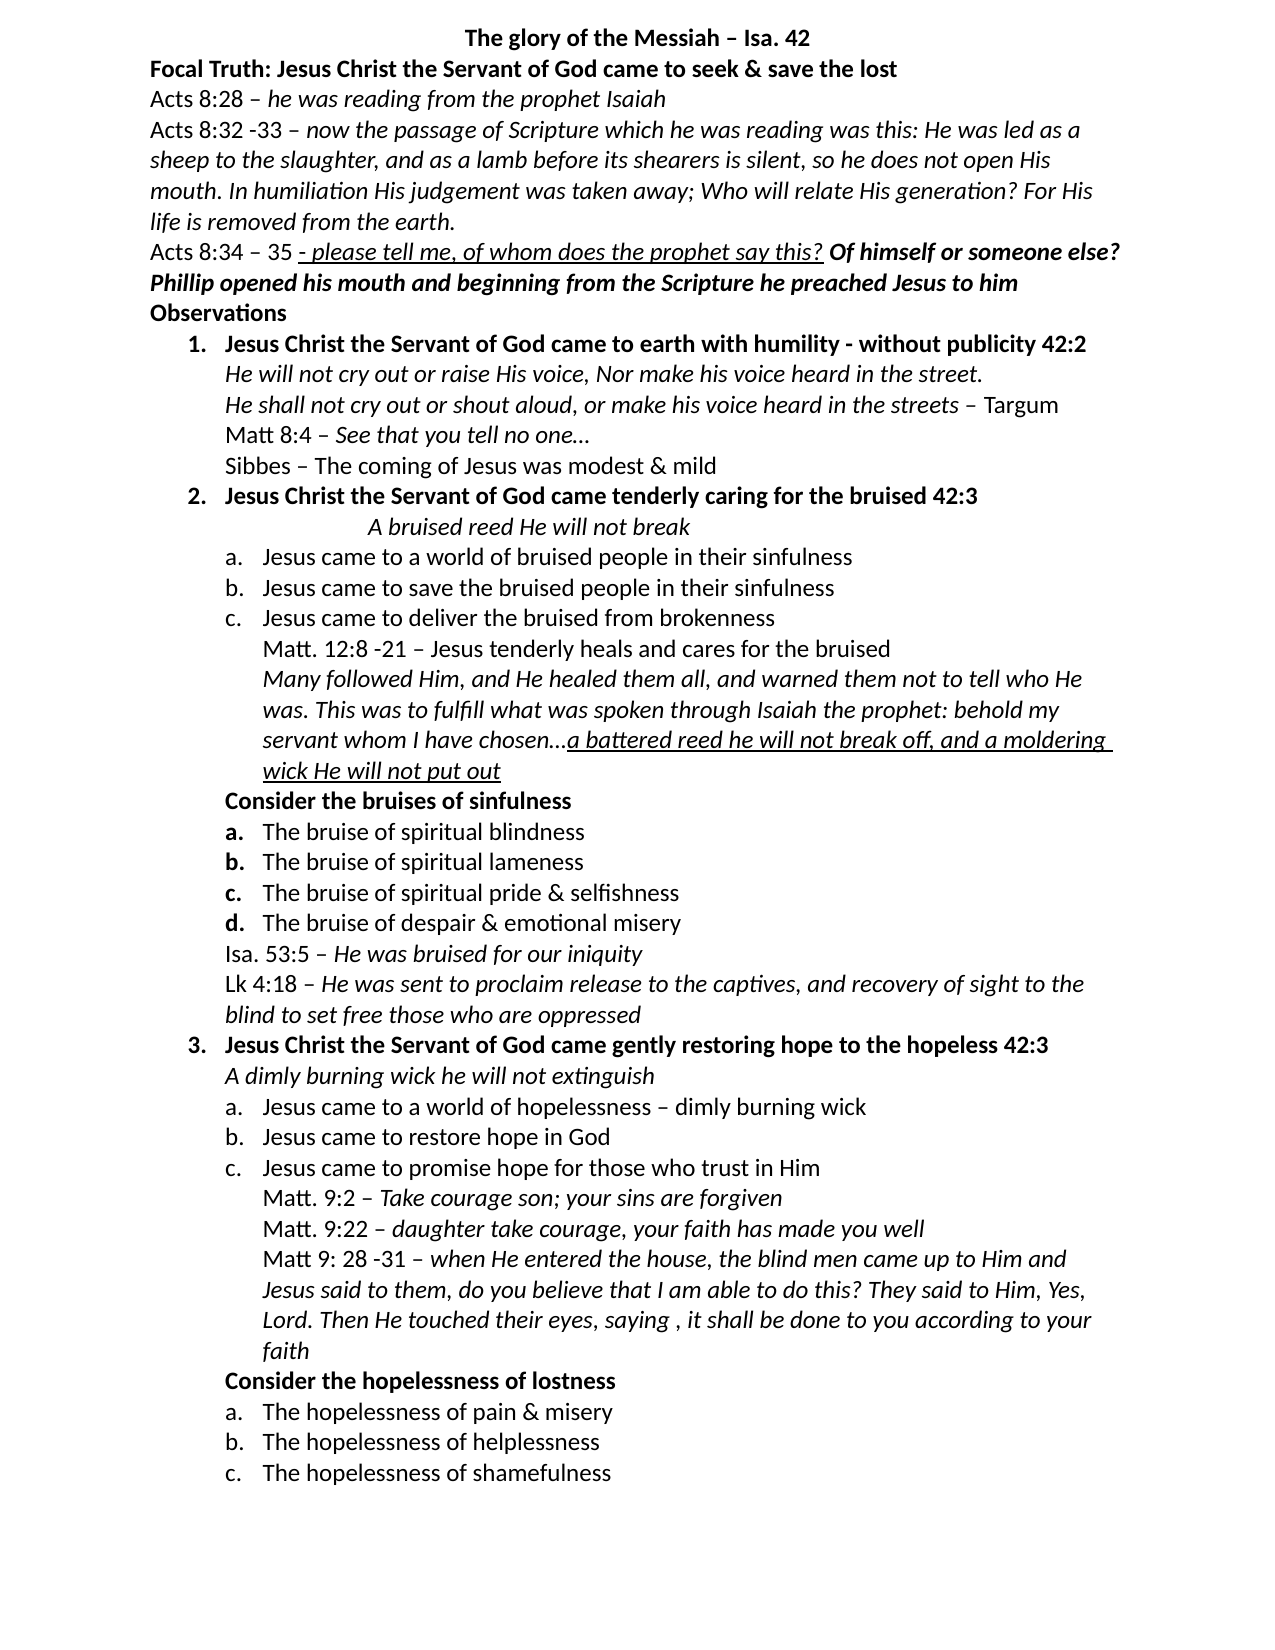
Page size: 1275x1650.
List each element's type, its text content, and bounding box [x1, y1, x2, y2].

list Jesus came to deliver the bruised from brokenness [225, 602, 1125, 633]
list Jesus Christ the Servant of God came to earth with humility - without publicity 42:2 [187, 328, 1125, 358]
list The bruise of spiritual blindness [225, 816, 1125, 847]
list The hopelessness of pain & misery [225, 1396, 1125, 1426]
list The bruise of spiritual lameness [225, 847, 1125, 877]
list Jesus came to a world of bruised people in their sinfulness [225, 541, 1125, 572]
list Many followed Him, and He healed them all, and warned them not to tell who He was. This was to fulfill what was spoken through Isaiah the prophet: behold my servant whom I have chosen…a battered reed he will not break off, and a moldering wick He will not put out [262, 663, 1125, 786]
list Jesus came to save the bruised people in their sinfulness [225, 572, 1125, 602]
text Acts 8:32 -33 – now the passage of Scripture which he was reading was this: He was led as a sheep to the slaughter, and as a lamb before its shearers is silent, so he does not open His mouth. In humiliation His judgement was taken away; Who will relate His generation? For His life is removed from the earth. [150, 114, 1125, 236]
text Focal Truth: Jesus Christ the Servant of God came to seek & save the lost [150, 53, 1125, 83]
text Lk 4:18 – He was sent to proclaim release to the captives, and recovery of sight to the blind to set free those who are oppressed [225, 969, 1125, 1030]
text The glory of the Messiah – Isa. 42 [150, 22, 1125, 53]
list The hopelessness of helplessness [225, 1426, 1125, 1457]
text Matt. 9:22 – daughter take courage, your faith has made you well [262, 1213, 1125, 1243]
list He will not cry out or raise His voice, Nor make his voice heard in the street. [225, 358, 1125, 389]
text Matt. 9:2 – Take courage son; your sins are forgiven [262, 1182, 1125, 1213]
text Consider the hopelessness of lostness [150, 1365, 1125, 1396]
text Acts 8:28 – he was reading from the prophet Isaiah [150, 83, 1125, 114]
list He shall not cry out or shout aloud, or make his voice heard in the streets – Targum [225, 389, 1125, 419]
list Jesus came to promise hope for those who trust in Him [225, 1152, 1125, 1182]
list The bruise of spiritual pride & selfishness [225, 877, 1125, 908]
text Matt 9: 28 -31 – when He entered the house, the blind men came up to Him and Jesus said to them, do you believe that I am able to do this? They said to Him, Yes, Lord. Then He touched their eyes, saying , it shall be done to you according to your faith [262, 1243, 1125, 1365]
text Observations [150, 297, 1125, 328]
list Matt. 12:8 -21 – Jesus tenderly heals and cares for the bruised [262, 633, 1125, 663]
list Jesus Christ the Servant of God came tenderly caring for the bruised 42:3 A bruised reed He will not break [187, 480, 1125, 541]
text Acts 8:34 – 35 - please tell me, of whom does the prophet say this? Of himself or someone else? [150, 236, 1125, 267]
text Sibbes – The coming of Jesus was modest & mild [150, 450, 1125, 480]
list Jesus came to restore hope in God [225, 1121, 1125, 1152]
list Jesus Christ the Servant of God came gently restoring hope to the hopeless 42:3 [187, 1030, 1125, 1060]
list The hopelessness of shamefulness [225, 1457, 1125, 1487]
list Matt 8:4 – See that you tell no one… [225, 419, 1125, 450]
text Phillip opened his mouth and beginning from the Scripture he preached Jesus to him [150, 267, 1125, 297]
list Jesus came to a world of hopelessness – dimly burning wick [225, 1091, 1125, 1121]
list The bruise of despair & emotional misery [225, 908, 1125, 938]
text Consider the bruises of sinfulness [225, 786, 1125, 816]
text Isa. 53:5 – He was bruised for our iniquity [225, 938, 1125, 969]
list A dimly burning wick he will not extinguish [225, 1060, 1125, 1091]
